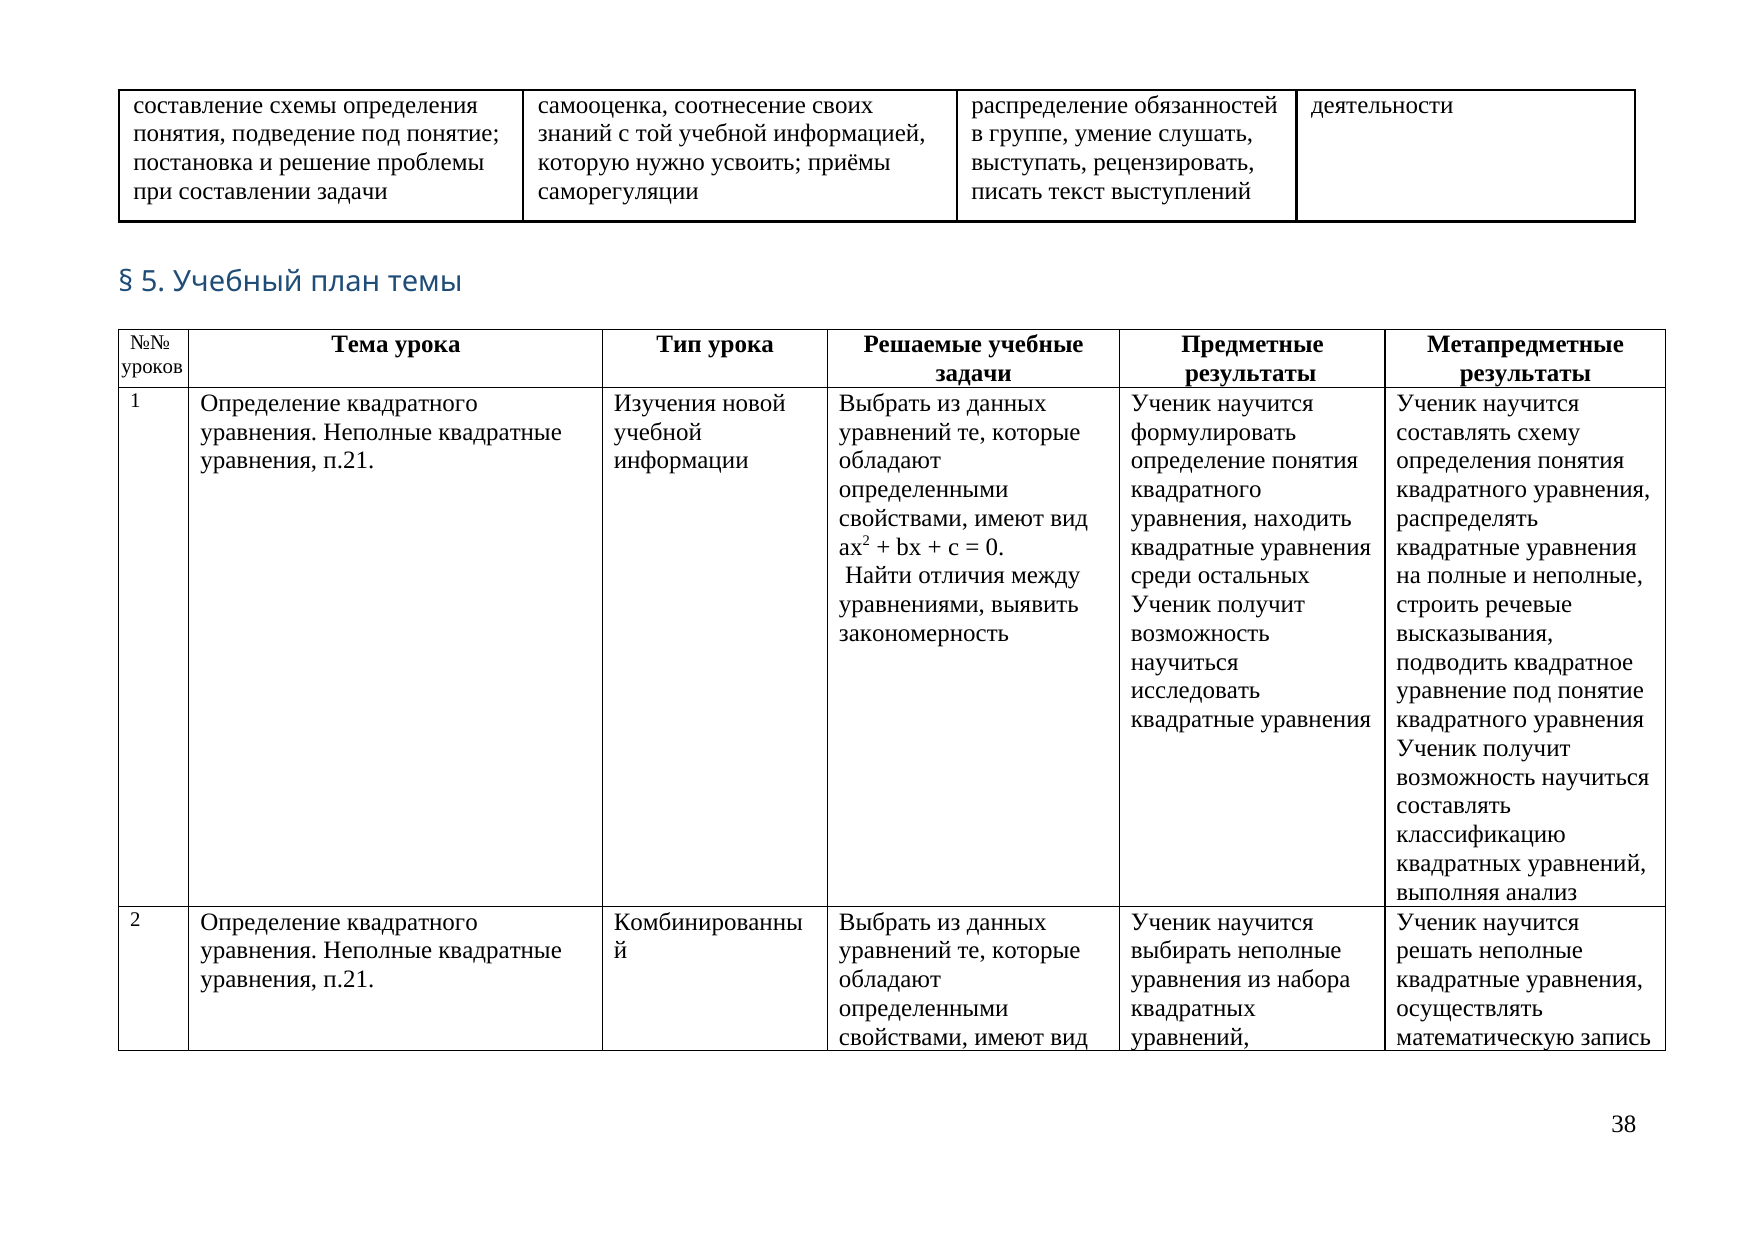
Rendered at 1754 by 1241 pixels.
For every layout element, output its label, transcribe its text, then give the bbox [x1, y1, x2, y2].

table_cell Изучения новой учебной информации [603, 388, 827, 906]
table_cell Ученик научится формулировать определение понятия квадратного уравнения, находить квадратные уравнения среди остальных Ученик получит возможность научиться исследовать квадратные уравнения [1120, 388, 1384, 906]
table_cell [524, 91, 956, 220]
table_header Метапредметные результаты [1386, 330, 1665, 387]
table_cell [189, 907, 602, 1050]
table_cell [958, 91, 1295, 220]
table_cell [1386, 907, 1665, 1050]
table_header Решаемые учебные задачи [828, 330, 1119, 387]
table_cell Комбинированный [603, 907, 827, 1050]
table_header Тип урока [603, 330, 827, 387]
table_header Предметные результаты [1120, 330, 1384, 387]
table_header №№ уроков [119, 330, 188, 387]
table_cell Выбрать из данных уравнений те, которые обладают определенными свойствами, имеют вид ax2 + bx + c = 0. Найти отличия между уравнениями, выявить закономерность [828, 388, 1119, 906]
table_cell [1298, 91, 1634, 220]
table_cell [120, 91, 522, 220]
table_header Тема урока [189, 330, 602, 387]
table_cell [1120, 907, 1384, 1050]
table_cell 1 [119, 388, 188, 906]
text § 5. Учебный план темы [118, 260, 1636, 300]
table_cell Определение квадратного уравнения. Неполные квадратные уравнения, п.21. [189, 388, 602, 906]
table_cell Ученик научится составлять схему определения понятия квадратного уравнения, распределять квадратные уравнения на полные и неполные, строить речевые высказывания, подводить квадратное уравнение под понятие квадратного уравнения Ученик получит возможность научиться составлять классификацию квадратных уравнений, выполняя анализ [1386, 388, 1665, 906]
table_cell 2 [119, 907, 188, 1050]
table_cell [828, 907, 1119, 1050]
